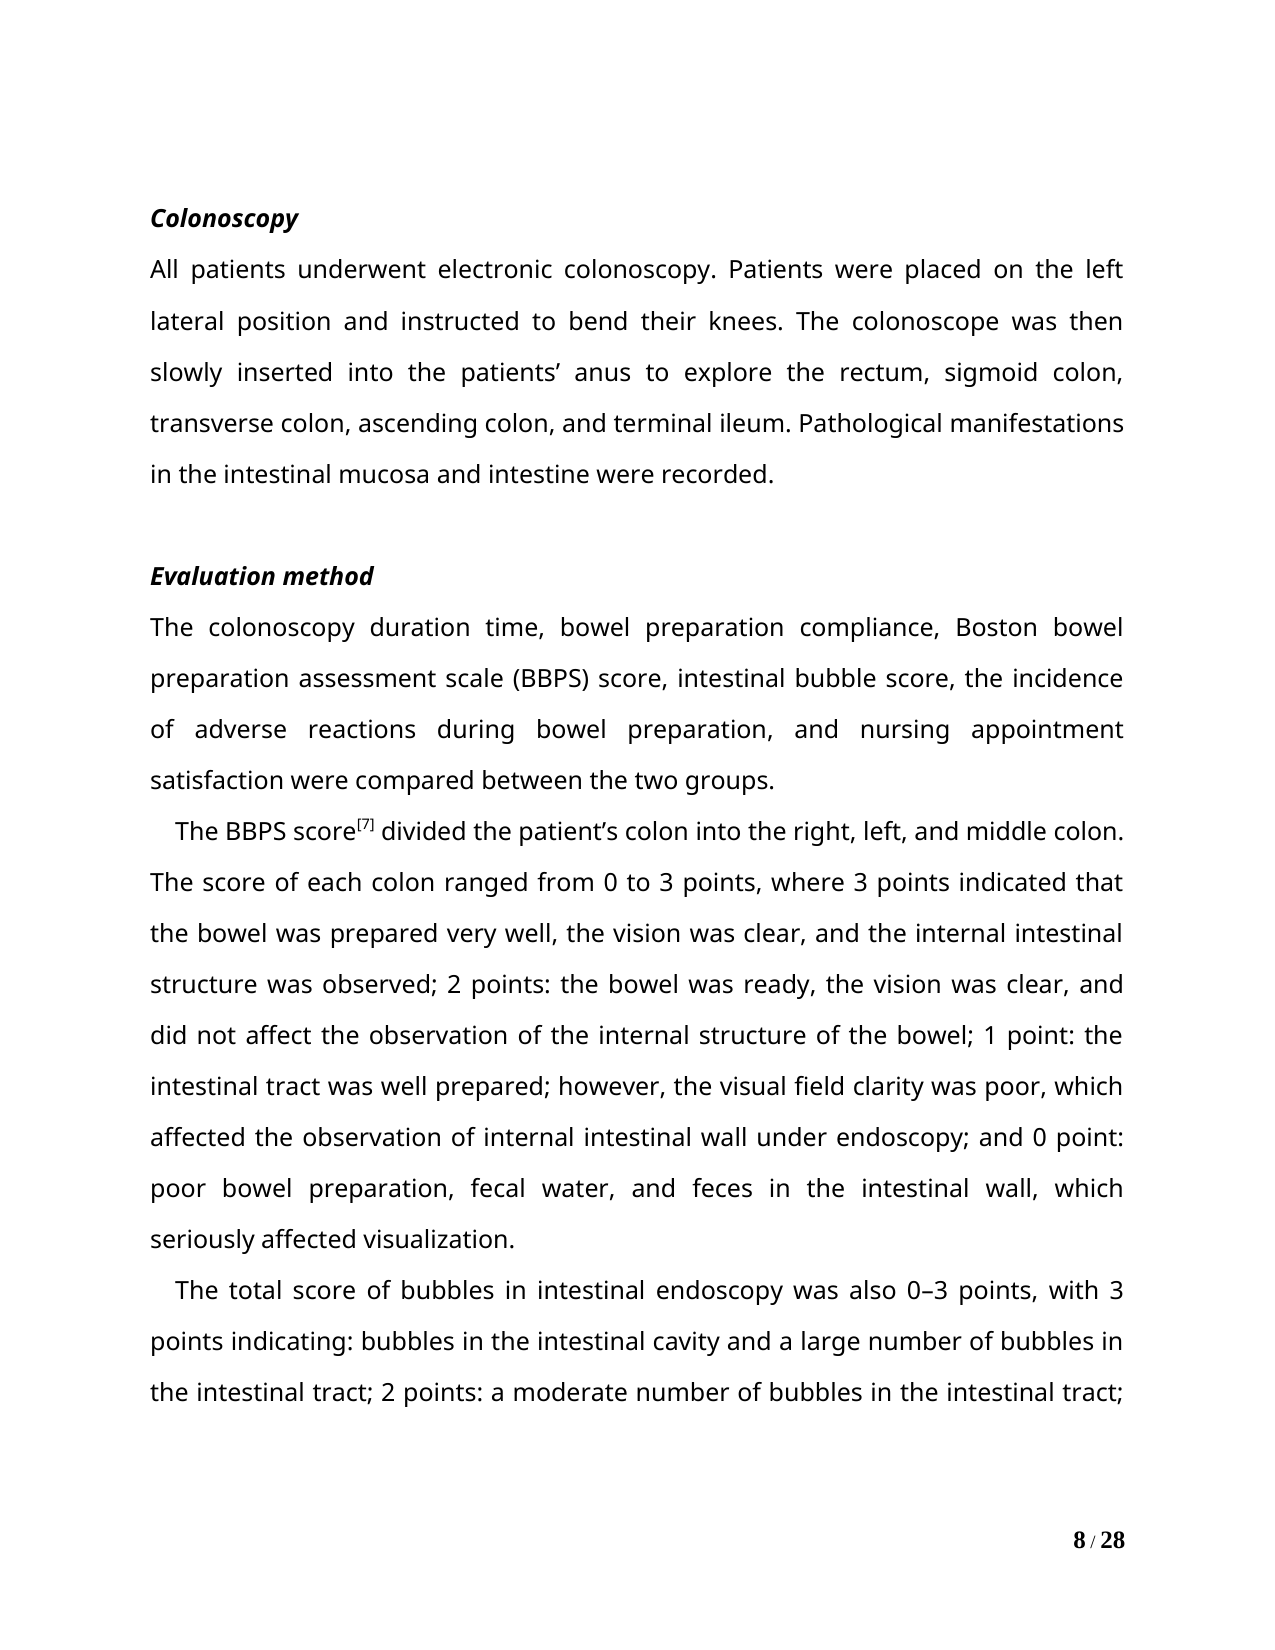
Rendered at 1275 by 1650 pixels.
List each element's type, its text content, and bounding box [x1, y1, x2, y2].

text The colonoscopy duration time, bowel preparation compliance, Boston bowel preparation assessment scale (BBPS) score, intestinal bubble score, the incidence of adverse reactions during bowel preparation, and nursing appointment satisfaction were compared between the two groups. [150, 609, 1125, 797]
text Evaluation method [150, 558, 1125, 592]
text Colonoscopy [150, 201, 1125, 235]
text All patients underwent electronic colonoscopy. Patients were placed on the left lateral position and instructed to bend their knees. The colonoscope was then slowly inserted into the patients’ anus to explore the rectum, sigmoid colon, transverse colon, ascending colon, and terminal ileum. Pathological manifestations in the intestinal mucosa and intestine were recorded. [150, 252, 1125, 490]
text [150, 1273, 1125, 1409]
text The BBPS score[7] divided the patient’s colon into the right, left, and middle colon. The score of each colon ranged from 0 to 3 points, where 3 points indicated that the bowel was prepared very well, the vision was clear, and the internal intestinal structure was observed; 2 points: the bowel was ready, the vision was clear, and did not affect the observation of the internal structure of the bowel; 1 point: the intestinal tract was well prepared; however, the visual field clarity was poor, which affected the observation of internal intestinal wall under endoscopy; and 0 point: poor bowel preparation, fecal water, and feces in the intestinal wall, which seriously affected visualization. [150, 813, 1125, 1256]
